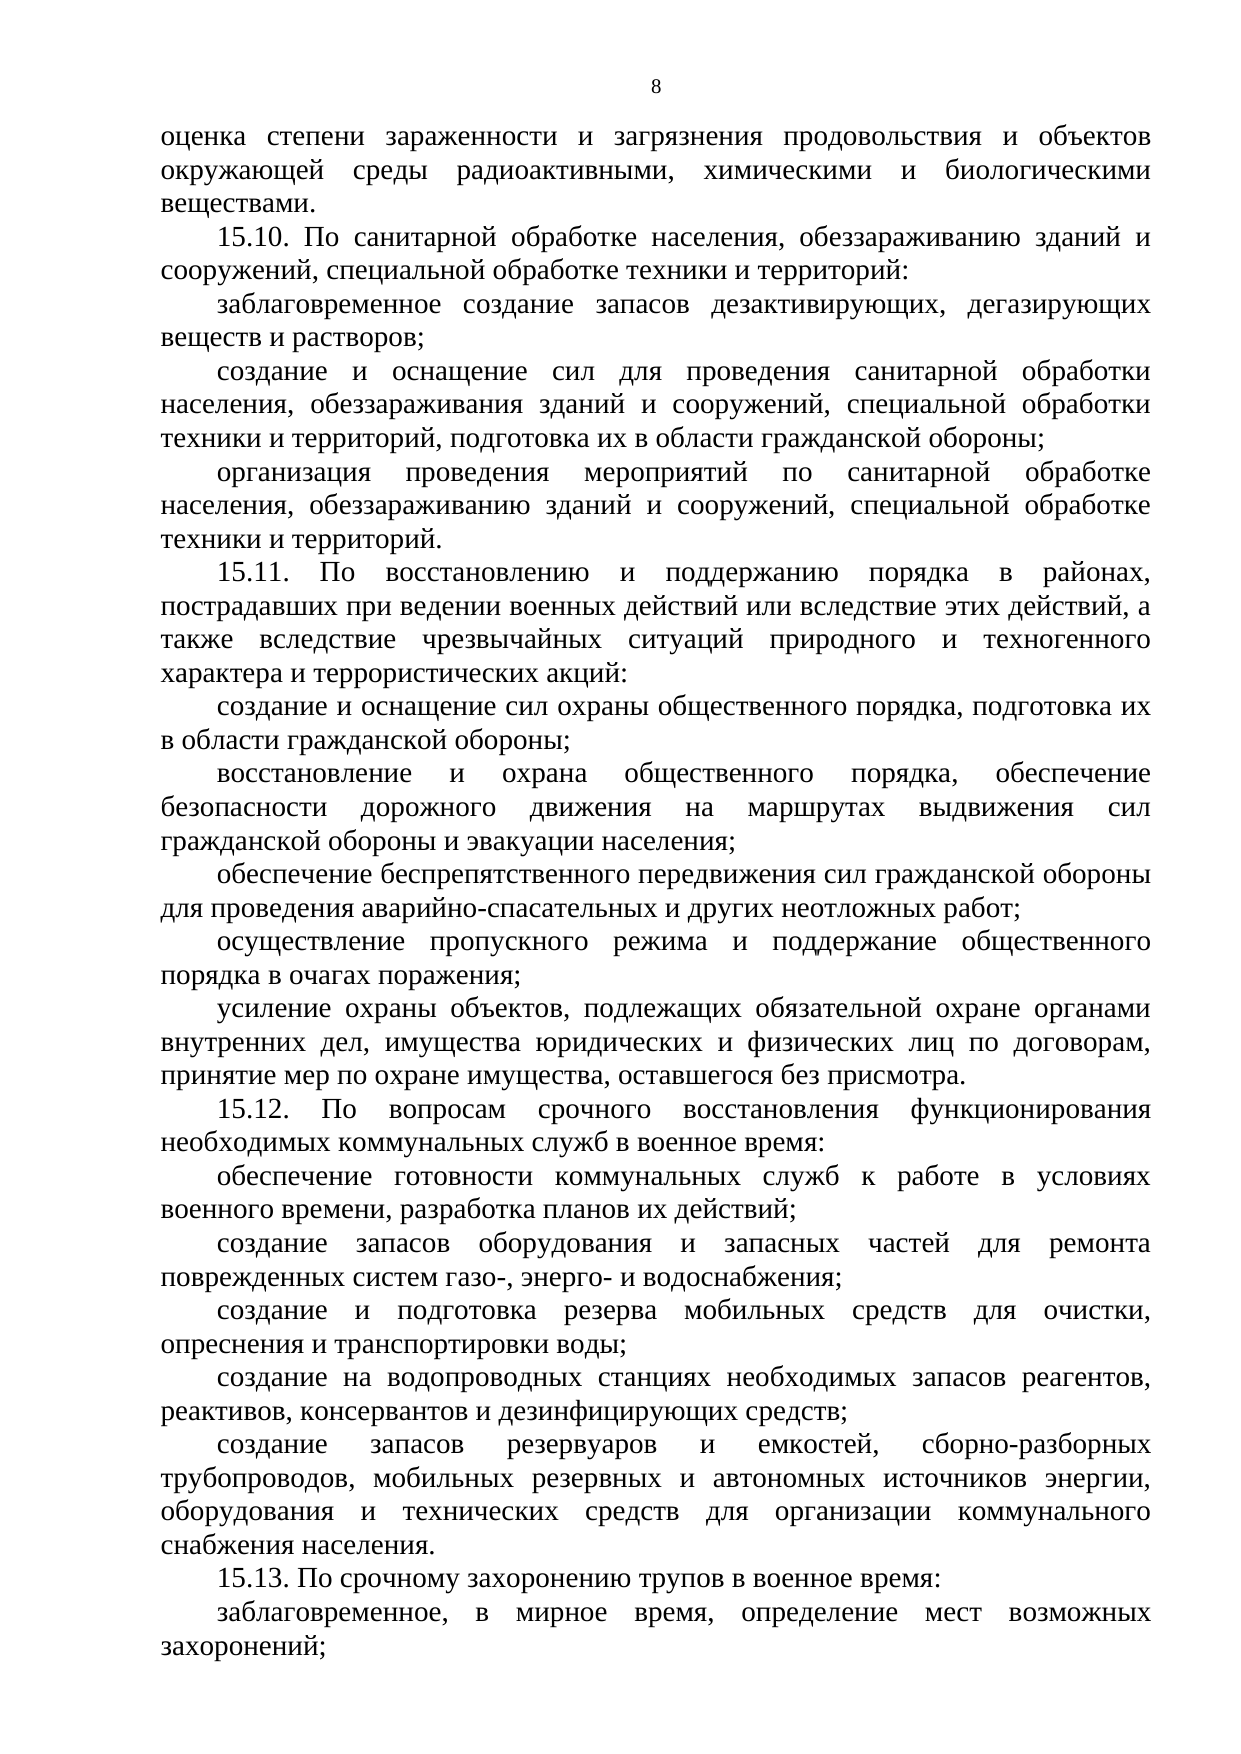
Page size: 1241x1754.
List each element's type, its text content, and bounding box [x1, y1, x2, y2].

text 15.10. По санитарной обработке населения, обеззараживанию зданий и сооружений, специальной обработке техники и территорий: [160, 219, 1152, 286]
text 15.13. По срочному захоронению трупов в военное время: [160, 1561, 1152, 1594]
text 15.12. По вопросам срочного восстановления функционирования необходимых коммунальных служб в военное время: [160, 1091, 1152, 1158]
text 15.11. По восстановлению и поддержанию порядка в районах, пострадавших при ведении военных действий или вследствие этих действий, а также вследствие чрезвычайных ситуаций природного и техногенного характера и террористических акций: [160, 554, 1152, 688]
text заблаговременное, в мирное время, определение мест возможных захоронений; [160, 1594, 1152, 1661]
text осуществление пропускного режима и поддержание общественного порядка в очагах поражения; [160, 923, 1152, 990]
text создание на водопроводных станциях необходимых запасов реагентов, реактивов, консервантов и дезинфицирующих средств; [160, 1359, 1152, 1426]
text создание и подготовка резерва мобильных средств для очистки, опреснения и транспортировки воды; [160, 1292, 1152, 1359]
text восстановление и охрана общественного порядка, обеспечение безопасности дорожного движения на маршрутах выдвижения сил гражданской обороны и эвакуации населения; [160, 756, 1152, 856]
text создание и оснащение сил для проведения санитарной обработки населения, обеззараживания зданий и сооружений, специальной обработки техники и территорий, подготовка их в области гражданской обороны; [160, 353, 1152, 454]
text обеспечение беспрепятственного передвижения сил гражданской обороны для проведения аварийно-спасательных и других неотложных работ; [160, 856, 1152, 923]
text создание запасов резервуаров и емкостей, сборно-разборных трубопроводов, мобильных резервных и автономных источников энергии, оборудования и технических средств для организации коммунального снабжения населения. [160, 1426, 1152, 1561]
text обеспечение готовности коммунальных служб к работе в условиях военного времени, разработка планов их действий; [160, 1158, 1152, 1225]
text создание запасов оборудования и запасных частей для ремонта поврежденных систем газо-, энерго- и водоснабжения; [160, 1225, 1152, 1292]
text организация проведения мероприятий по санитарной обработке населения, обеззараживанию зданий и сооружений, специальной обработке техники и территорий. [160, 454, 1152, 554]
text заблаговременное создание запасов дезактивирующих, дегазирующих веществ и растворов; [160, 286, 1152, 353]
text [160, 118, 1152, 219]
text создание и оснащение сил охраны общественного порядка, подготовка их в области гражданской обороны; [160, 688, 1152, 756]
text усиление охраны объектов, подлежащих обязательной охране органами внутренних дел, имущества юридических и физических лиц по договорам, принятие мер по охране имущества, оставшегося без присмотра. [160, 990, 1152, 1091]
